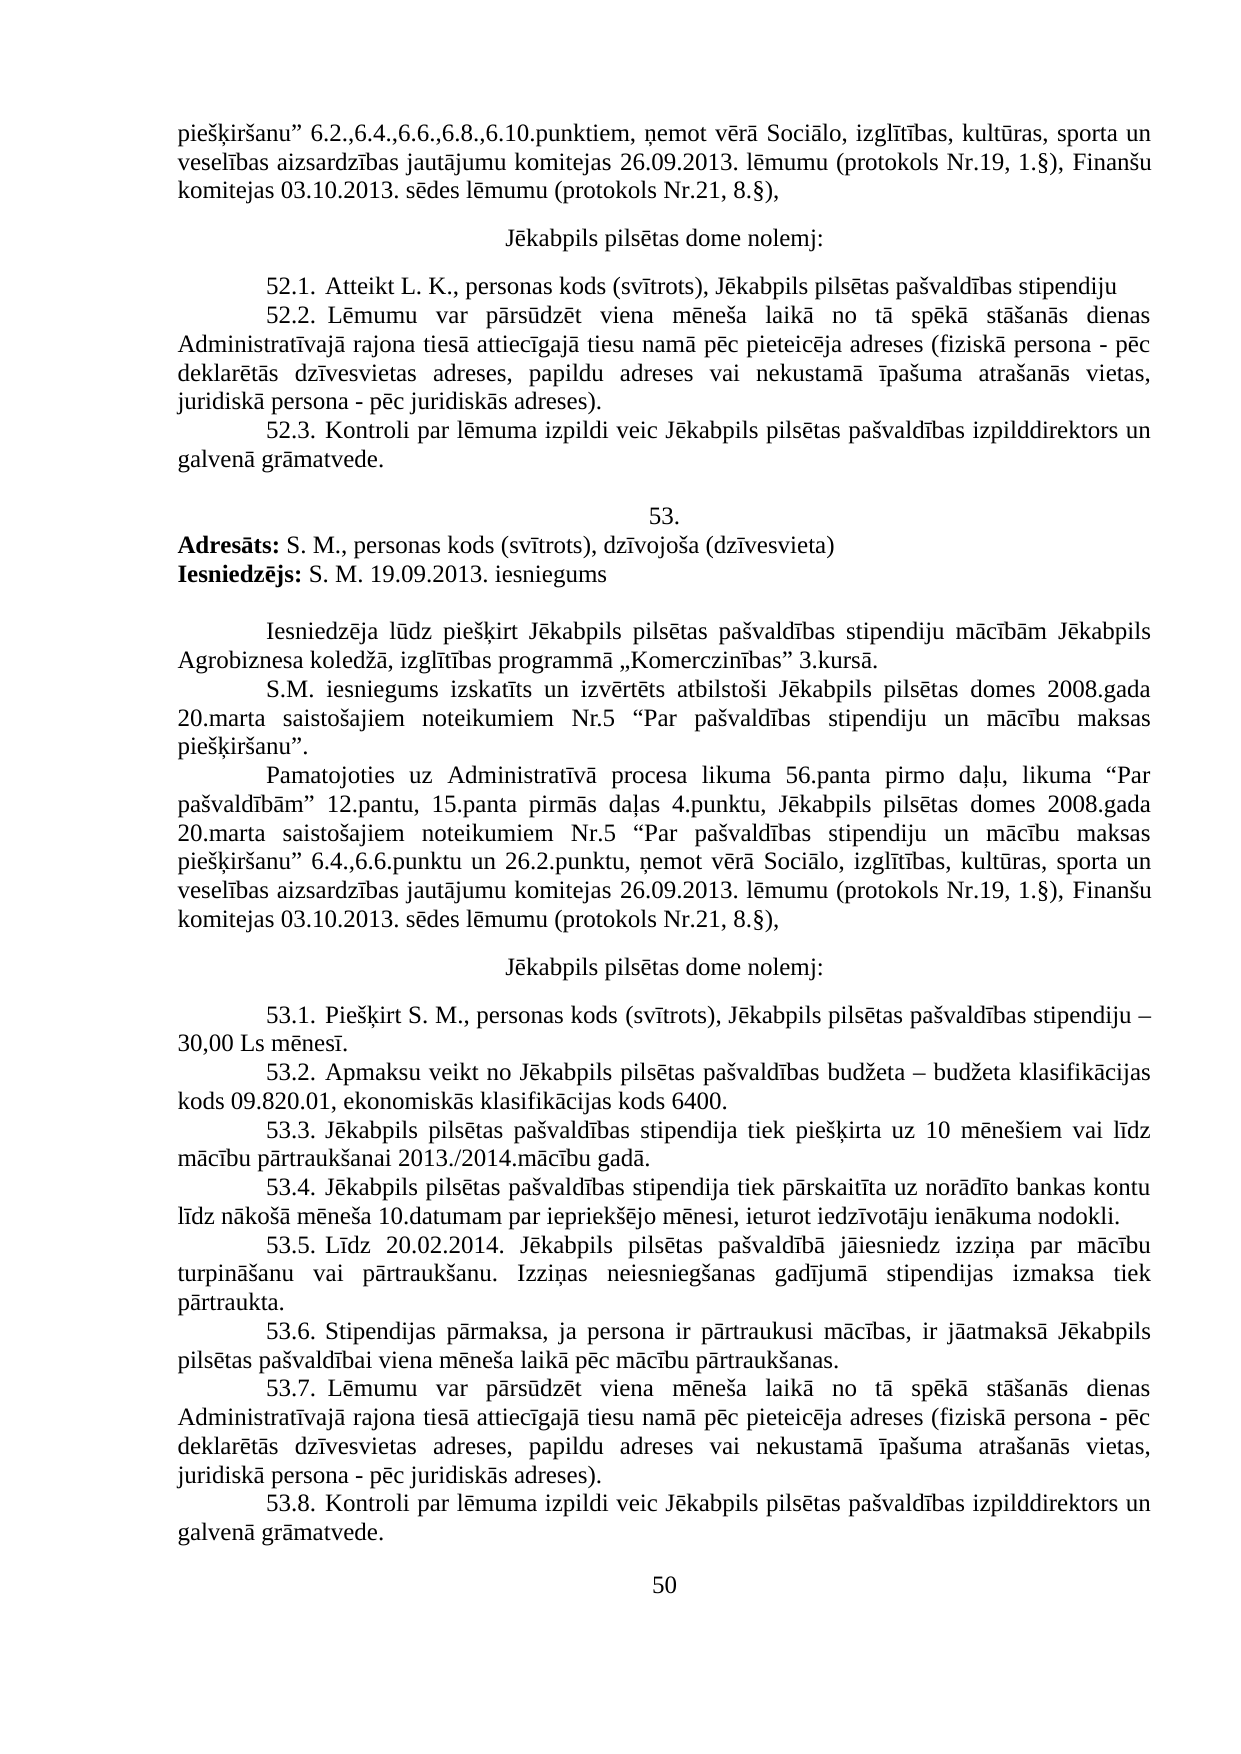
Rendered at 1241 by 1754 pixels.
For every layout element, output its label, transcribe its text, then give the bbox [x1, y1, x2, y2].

text 53.8. Kontroli par lēmuma izpildi veic Jēkabpils pilsētas pašvaldības izpilddirektors un galvenā grāmatvede. [177, 1488, 1152, 1546]
text 53.3. Jēkabpils pilsētas pašvaldības stipendija tiek piešķirta uz 10 mēnešiem vai līdz mācību pārtraukšanai 2013./2014.mācību gadā. [177, 1115, 1152, 1172]
text 52.2. Lēmumu var pārsūdzēt viena mēneša laikā no tā spēkā stāšanās dienas Administratīvajā rajona tiesā attiecīgajā tiesu namā pēc pieteicēja adreses (fiziskā persona - pēc deklarētās dzīvesvietas adreses, papildu adreses vai nekustamā īpašuma atrašanās vietas, juridiskā persona - pēc juridiskās adreses). [177, 300, 1152, 415]
text Jēkabpils pilsētas dome nolemj: [177, 952, 1152, 981]
text Pamatojoties uz Administratīvā procesa likuma 56.panta pirmo daļu, likuma “Par pašvaldībām” 12.pantu, 15.panta pirmās daļas 4.punktu, Jēkabpils pilsētas domes 2008.gada 20.marta saistošajiem noteikumiem Nr.5 “Par pašvaldības stipendiju un mācību maksas piešķiršanu” 6.4.,6.6.punktu un 26.2.punktu, ņemot vērā Sociālo, izglītības, kultūras, sporta un veselības aizsardzības jautājumu komitejas 26.09.2013. lēmumu ( Nr.19, 1.§), Finanšu komitejas 03.10.2013. sēdes lēmumu ( Nr.21, 8.§), [177, 760, 1152, 933]
text 53.1. Piešķirt S. M., personas kods (svītrots), Jēkabpils pilsētas pašvaldības stipendiju – 30,00 Ls mēnesī. [177, 1000, 1152, 1057]
text 52.1. Atteikt L. K., personas kods (svītrots), Jēkabpils pilsētas pašvaldības stipendiju [177, 271, 1152, 300]
text Iesniedzējs: S. M. 19.09.2013. [177, 559, 1152, 588]
text S.M. izskatīts un izvērtēts atbilstoši Jēkabpils pilsētas domes 2008.gada 20.marta saistošajiem noteikumiem Nr.5 “Par pašvaldības stipendiju un mācību maksas piešķiršanu”. [177, 674, 1152, 760]
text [177, 118, 1152, 204]
text 53.2. Apmaksu veikt no Jēkabpils pilsētas pašvaldības budžeta – budžeta klasifikācijas kods 09.820.01, ekonomiskās klasifikācijas kods 6400. [177, 1057, 1152, 1115]
text Jēkabpils pilsētas dome nolemj: [177, 223, 1152, 252]
text 53.5. Līdz 20.02.2014. Jēkabpils pilsētas pašvaldībā jāiesniedz par mācību turpināšanu vai pārtraukšanu. Izziņas neiesniegšanas gadījumā stipendijas izmaksa tiek pārtraukta. [177, 1230, 1152, 1316]
text 53. [177, 501, 1152, 530]
text 52.3. Kontroli par lēmuma izpildi veic Jēkabpils pilsētas pašvaldības izpilddirektors un galvenā grāmatvede. [177, 415, 1152, 473]
text Iesniedzēja lūdz piešķirt Jēkabpils pilsētas pašvaldības stipendiju mācībām Jēkabpils Agrobiznesa koledžā, izglītības programmā „Komerczinības” 3.kursā. [177, 616, 1152, 674]
text 53.4. Jēkabpils pilsētas pašvaldības stipendija tiek pārskaitīta uz norādīto bankas kontu līdz nākošā mēneša 10.datumam par iepriekšējo mēnesi, ieturot iedzīvotāju ienākuma nodokli. [177, 1172, 1152, 1230]
text 53.7. Lēmumu var pārsūdzēt viena mēneša laikā no tā spēkā stāšanās dienas Administratīvajā rajona tiesā attiecīgajā tiesu namā pēc pieteicēja adreses (fiziskā persona - pēc deklarētās dzīvesvietas adreses, papildu adreses vai nekustamā īpašuma atrašanās vietas, juridiskā persona - pēc juridiskās adreses). [177, 1373, 1152, 1488]
text 53.6. Stipendijas pārmaksa, ja persona ir pārtraukusi mācības, ir jāatmaksā Jēkabpils pilsētas pašvaldībai viena mēneša laikā pēc mācību pārtraukšanas. [177, 1316, 1152, 1373]
text Adresāts: S. M., personas kods (svītrots), dzīvojoša (dzīvesvieta) [177, 530, 1152, 559]
